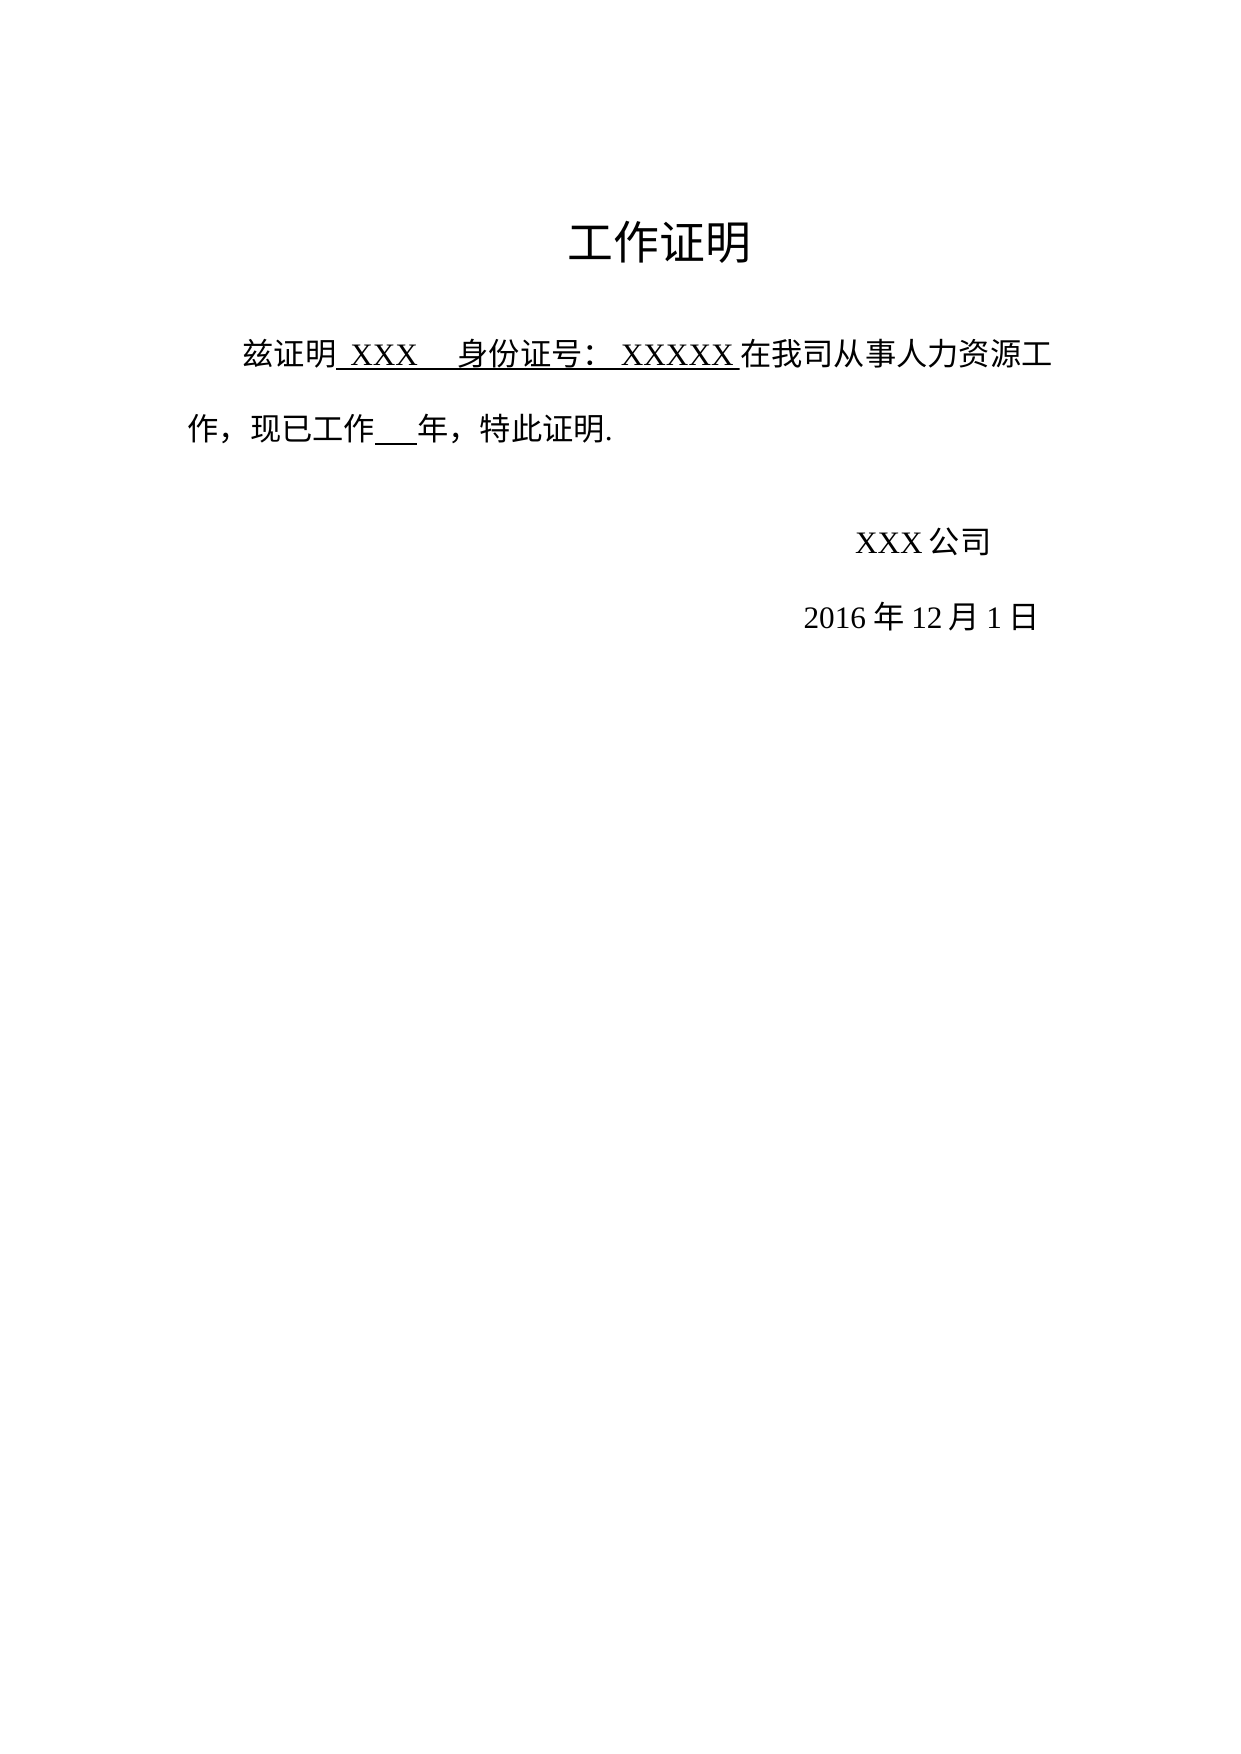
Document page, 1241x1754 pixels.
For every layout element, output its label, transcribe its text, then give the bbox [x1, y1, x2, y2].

text XXX公司 [187, 502, 1053, 577]
text 工作证明 [187, 202, 1053, 277]
text 兹证明 XXX 身份证号： XXXXX在我司从事人力资源工作，现已工作 年，特此证明. [187, 314, 1053, 464]
text 2016年12月1日 [187, 577, 1053, 652]
